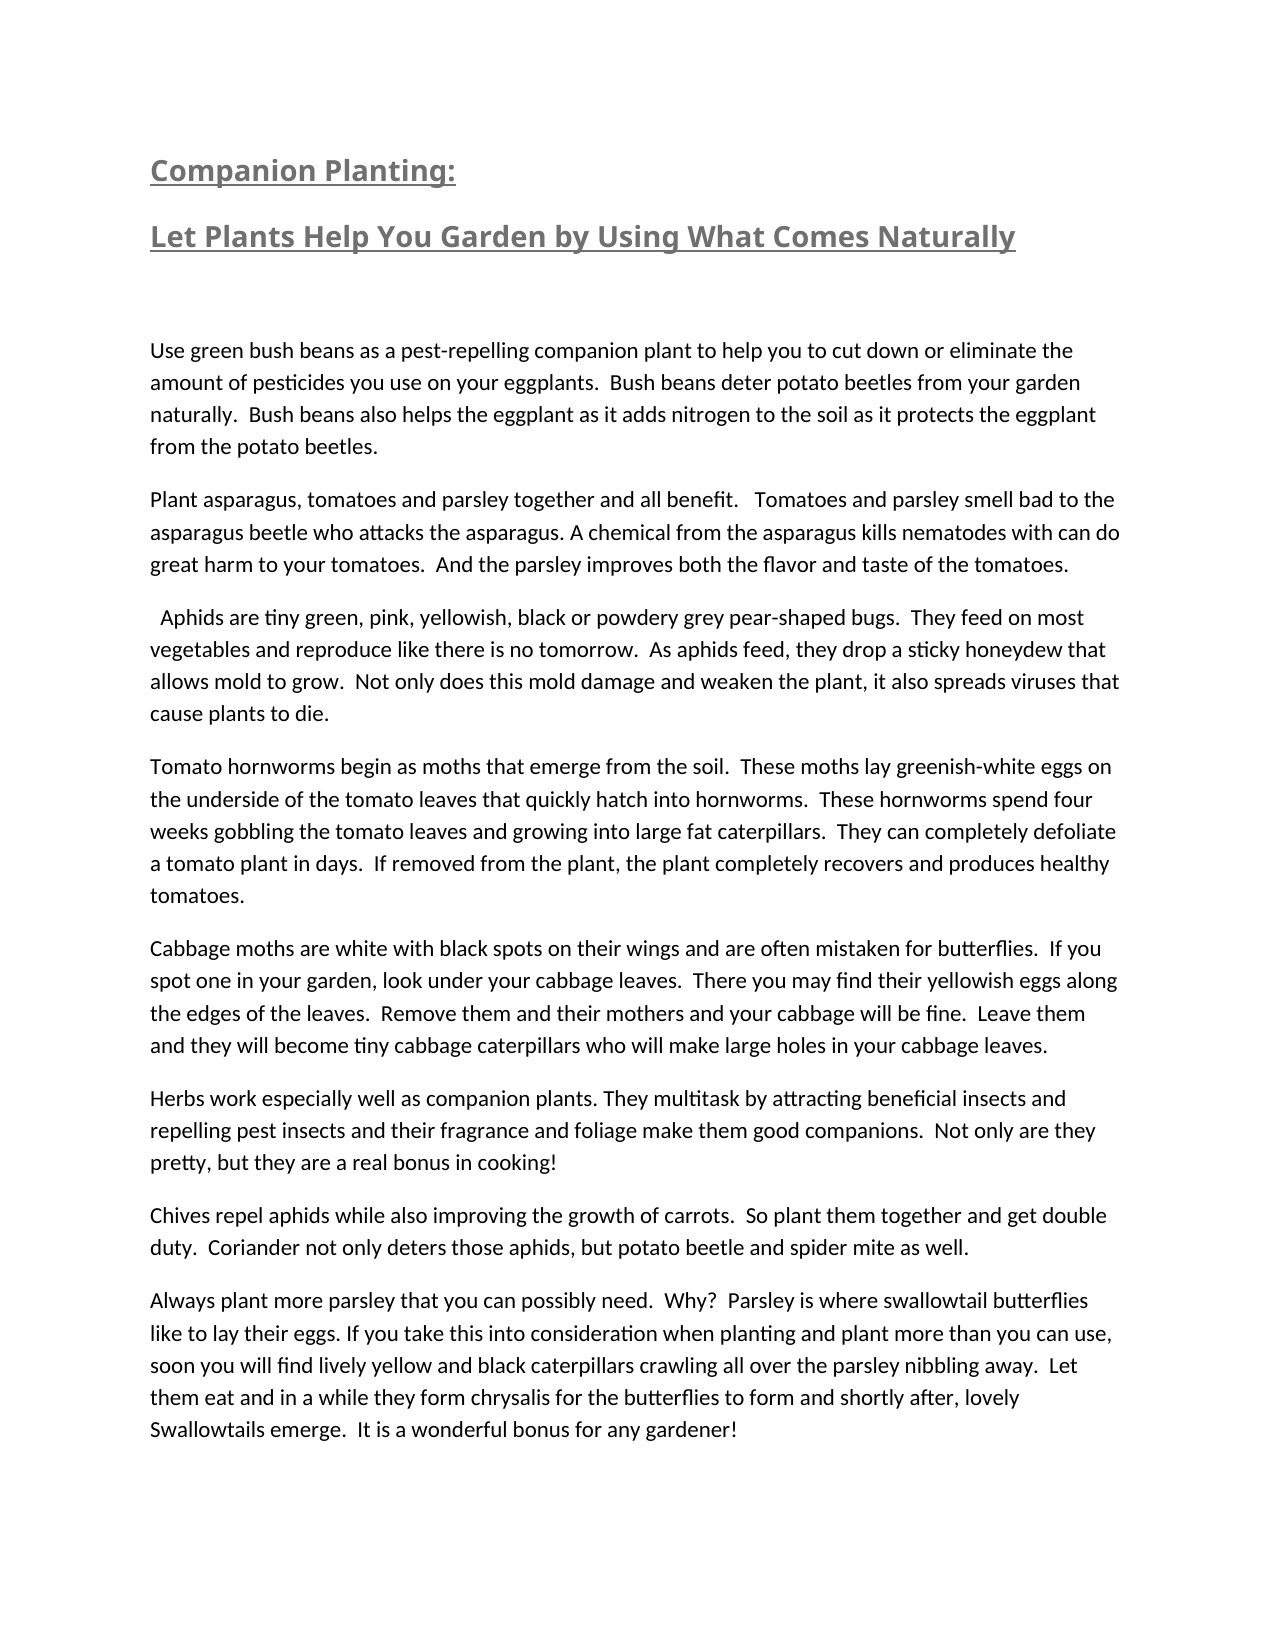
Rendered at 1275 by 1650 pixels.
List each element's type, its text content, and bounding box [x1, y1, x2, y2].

text Use green bush beans as a pest-repelling companion plant to help you to cut down or eliminate the amount of pesticides you use on your eggplants. Bush beans deter potato beetles from your garden naturally. Bush beans also helps the eggplant as it adds nitrogen to the soil as it protects the eggplant from the potato beetles. [150, 336, 1125, 461]
text Aphids are tiny green, pink, yellowish, black or powdery grey pear-shaped bugs. They feed on most vegetables and reproduce like there is no tomorrow. As aphids feed, they drop a sticky honeydew that allows mold to grow. Not only does this mold damage and weaken the plant, it also spreads viruses that cause plants to die. [150, 603, 1125, 727]
text Herbs work especially well as companion plants. They multitask by attracting beneficial insects and repelling pest insects and their fragrance and foliage make them good companions. Not only are they pretty, but they are a real bonus in cooking! [150, 1084, 1125, 1176]
text Tomato hornworms begin as moths that emerge from the soil. These moths lay greenish-white eggs on the underside of the tomato leaves that quickly hatch into hornworms. These hornworms spend four weeks gobbling the tomato leaves and growing into large fat caterpillars. They can completely defoliate a tomato plant in days. If removed from the plant, the plant completely recovers and produces healthy tomatoes. [150, 752, 1125, 909]
text Plant asparagus, tomatoes and parsley together and all benefit. Tomatoes and parsley smell bad to the asparagus beetle who attacks the asparagus. A chemical from the asparagus kills nematodes with can do great harm to your tomatoes. And the parsley improves both the flavor and taste of the tomatoes. [150, 486, 1125, 578]
text Companion Planting: [150, 150, 1125, 190]
text Cabbage moths are white with black spots on their wings and are often mistaken for butterflies. If you spot one in your garden, look under your cabbage leaves. There you may find their yellowish eggs along the edges of the leaves. Remove them and their mothers and your cabbage will be fine. Leave them and they will become tiny cabbage caterpillars who will make large holes in your cabbage leaves. [150, 934, 1125, 1059]
text Let Plants Help You Garden by Using What Comes Naturally [150, 216, 1125, 256]
text Always plant more parsley that you can possibly need. Why? Parsley is where swallowtail butterflies like to lay their eggs. If you take this into consideration when planting and plant more than you can use, soon you will find lively yellow and black caterpillars crawling all over the parsley nibbling away. Let them eat and in a while they form chrysalis for the butterflies to form and shortly after, lovely Swallowtails emerge. It is a wonderful bonus for any gardener! [150, 1286, 1125, 1443]
text Chives repel aphids while also improving the growth of carrots. So plant them together and get double duty. Coriander not only deters those aphids, but potato beetle and spider mite as well. [150, 1201, 1125, 1261]
